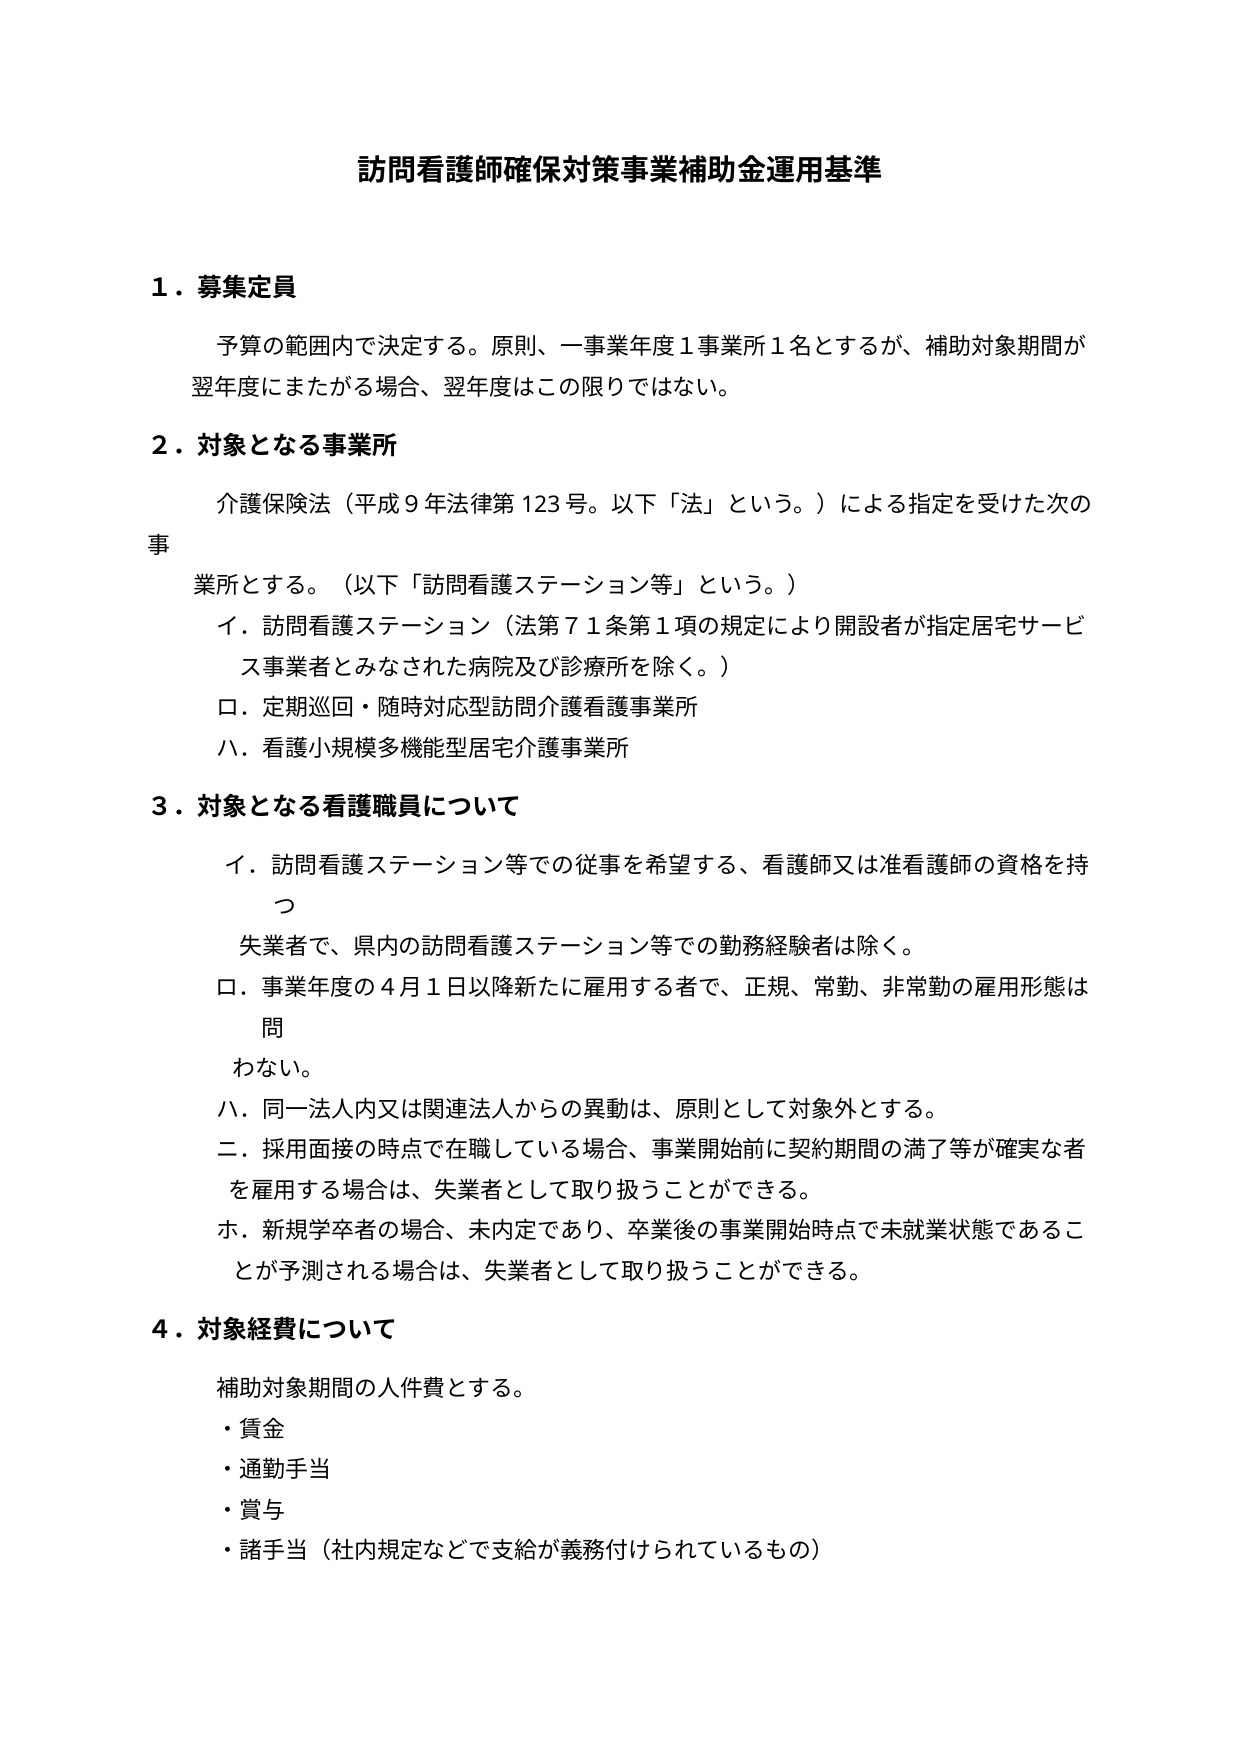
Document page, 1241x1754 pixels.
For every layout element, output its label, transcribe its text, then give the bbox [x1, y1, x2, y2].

text イ．訪問看護ステーション等での従事を希望する、看護師又は准看護師の資格を持つ [148, 846, 1092, 922]
text ・賃金 [148, 1409, 1092, 1445]
text わない。 [186, 1049, 1092, 1084]
text 補助対象期間の人件費とする。 [148, 1369, 1092, 1404]
text を雇用する場合は、失業者として取り扱うことができる。 [148, 1171, 1092, 1206]
text 予算の範囲内で決定する。原則、一事業年度１事業所１名とするが、補助対象期間が [148, 327, 1092, 363]
text ロ．定期巡回・随時対応型訪問介護看護事業所 [148, 688, 1092, 723]
text ハ．看護小規模多機能型居宅介護事業所 [148, 728, 1092, 764]
text １．募集定員 [148, 250, 1092, 322]
text ４．対象経費について [148, 1292, 1092, 1363]
text ロ．事業年度の４月１日以降新たに雇用する者で、正規、常勤、非常勤の雇用形態は問 [169, 967, 1092, 1044]
text ・通勤手当 [148, 1450, 1092, 1485]
text ・賞与 [148, 1490, 1092, 1526]
text ハ．同一法人内又は関連法人からの異動は、原則として対象外とする。 [148, 1089, 1092, 1125]
text ・諸手当（社内規定などで支給が義務付けられているもの） [148, 1531, 1092, 1566]
text 介護保険法（平成９年法律第123号。以下「法」という。）による指定を受けた次の事 [148, 485, 1092, 561]
text 訪問看護師確保対策事業補助金運用基準 [148, 132, 1092, 203]
text 業所とする。（以下「訪問看護ステーション等」という。） [148, 566, 1092, 602]
text とが予測される場合は、失業者として取り扱うことができる。 [186, 1252, 1092, 1287]
text ス事業者とみなされた病院及び診療所を除く。） [148, 647, 1092, 683]
text ３．対象となる看護職員について [148, 769, 1092, 840]
text 失業者で、県内の訪問看護ステーション等での勤務経験者は除く。 [148, 927, 1092, 963]
text 翌年度にまたがる場合、翌年度はこの限りではない。 [191, 368, 1092, 403]
text ホ．新規学卒者の場合、未内定であり、卒業後の事業開始時点で未就業状態であるこ [148, 1211, 1092, 1247]
text ２．対象となる事業所 [148, 408, 1092, 479]
text ニ．採用面接の時点で在職している場合、事業開始前に契約期間の満了等が確実な者 [148, 1130, 1092, 1166]
text イ．訪問看護ステーション（法第７１条第１項の規定により開設者が指定居宅サービ [148, 607, 1092, 642]
